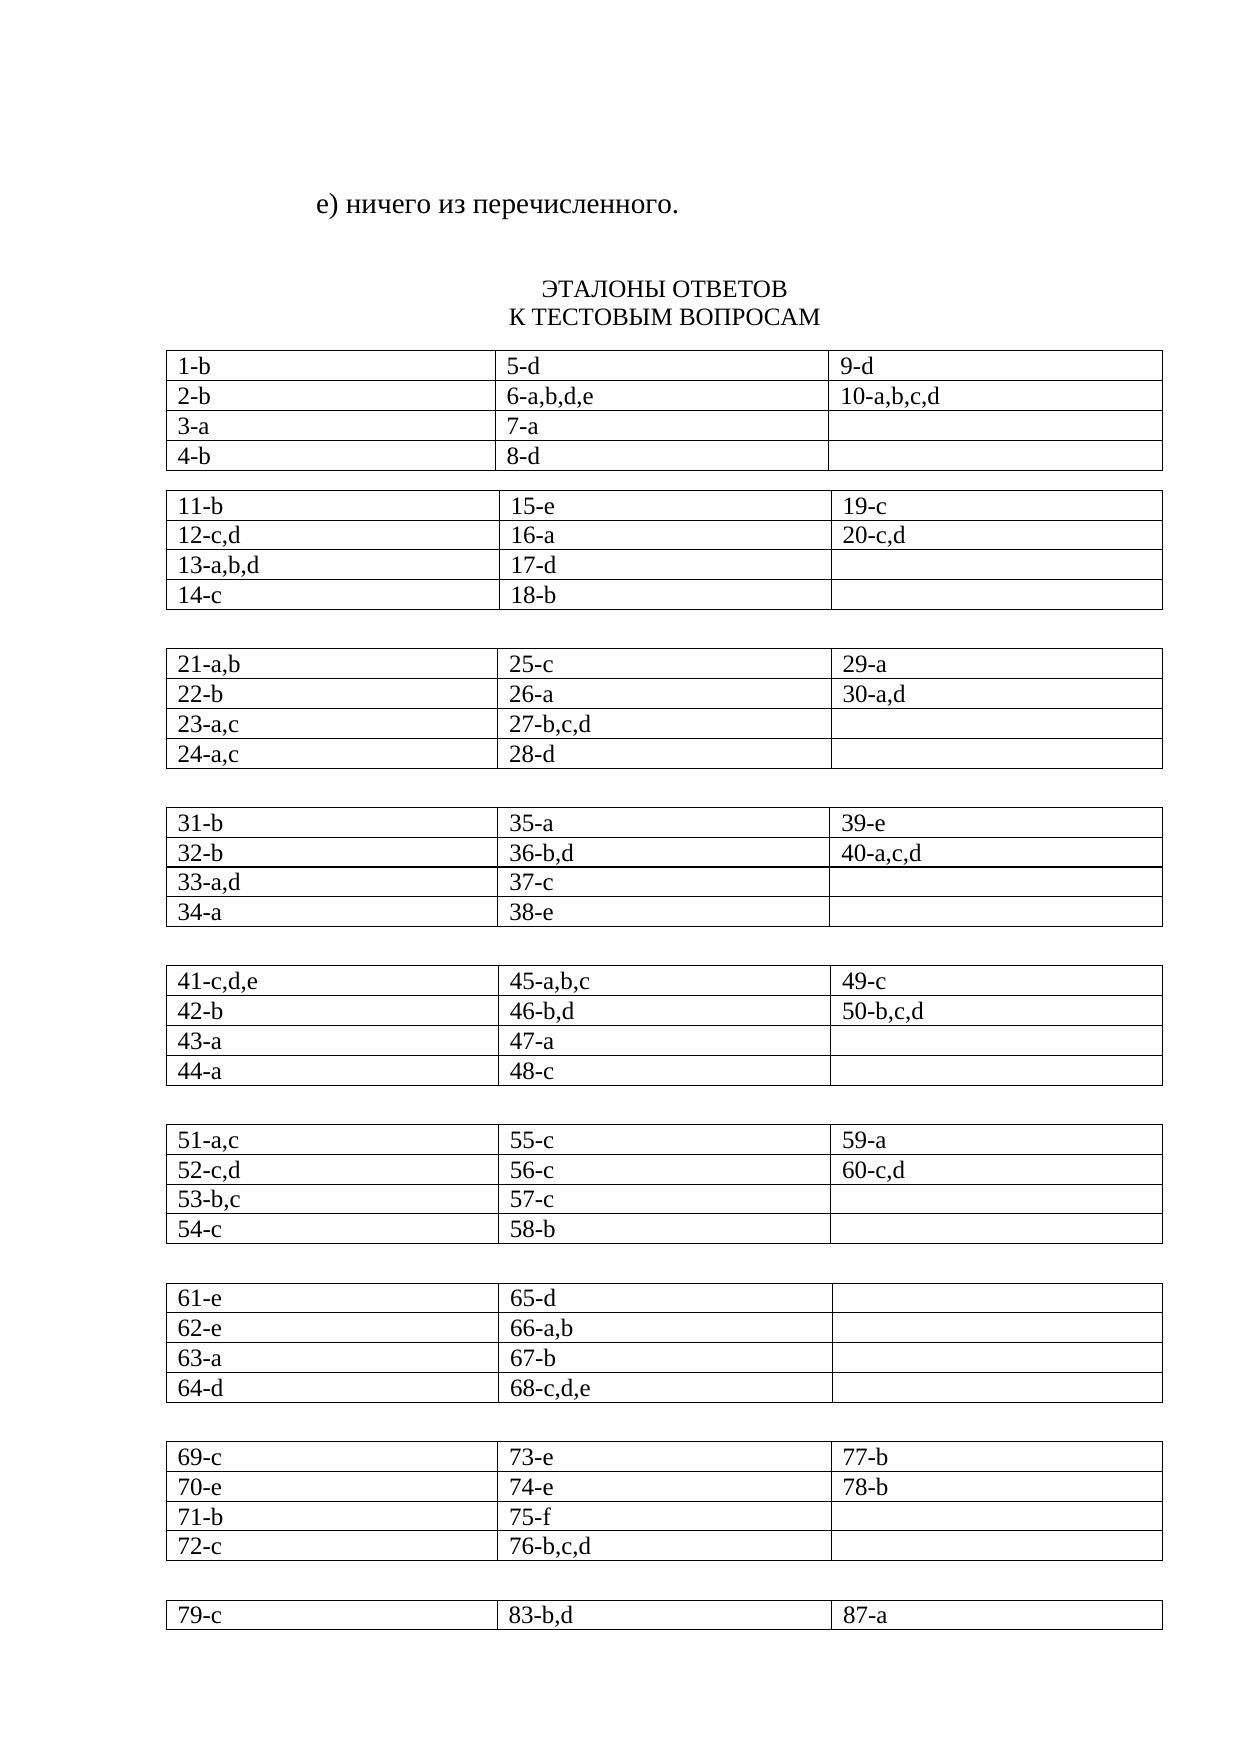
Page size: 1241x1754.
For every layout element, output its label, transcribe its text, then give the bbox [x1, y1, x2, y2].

table_cell 78-b [832, 1472, 1162, 1501]
table_cell 54-c [167, 1214, 498, 1243]
table_cell [833, 1313, 1162, 1342]
table_header 49-c [831, 966, 1162, 995]
table_cell 4-b [167, 441, 495, 469]
table_cell 62-e [167, 1313, 498, 1342]
table_header [833, 1284, 1162, 1312]
table_cell 36-b,d [498, 838, 829, 866]
table_cell 56-c [499, 1155, 830, 1183]
table_cell 66-a,b [499, 1313, 832, 1342]
table_cell 6-a,b,d,e [496, 381, 828, 410]
table_cell 43-a [167, 1026, 498, 1055]
table_cell [833, 1343, 1162, 1372]
table_cell 68-c,d,e [499, 1373, 832, 1402]
table_cell 47-a [499, 1026, 830, 1055]
table_cell 17-d [500, 550, 831, 579]
table_header 73-e [498, 1442, 831, 1471]
table_header 79-c [167, 1601, 497, 1629]
table_cell 12-c,d [167, 521, 499, 549]
table_header 35-a [498, 808, 829, 837]
table_cell [831, 1214, 1162, 1243]
table_cell 26-a [498, 679, 831, 708]
table_cell 60-c,d [831, 1155, 1162, 1183]
table_cell [832, 1502, 1162, 1530]
table_cell 20-c,d [832, 521, 1162, 549]
table_header 69-c [167, 1442, 497, 1471]
table_cell [832, 739, 1162, 767]
table_cell 14-c [167, 580, 499, 609]
table_cell 22-b [167, 679, 497, 708]
table_header 45-a,b,c [499, 966, 830, 995]
table_cell 57-c [499, 1185, 830, 1213]
table_cell 8-d [496, 441, 828, 469]
table_cell 2-b [167, 381, 495, 410]
table_header 29-a [832, 649, 1162, 678]
table_cell 44-a [167, 1056, 498, 1084]
table_cell 30-a,d [832, 679, 1162, 708]
table_cell 13-a,b,d [167, 550, 499, 579]
table_cell 64-d [167, 1373, 498, 1402]
table_cell [833, 1373, 1162, 1402]
table_header 39-e [830, 808, 1162, 837]
table_cell 63-a [167, 1343, 498, 1372]
text e) ничего из перечисленного. [177, 186, 1152, 219]
table_header 31-b [167, 808, 497, 837]
table_cell [829, 411, 1162, 440]
table_cell [831, 1026, 1162, 1055]
table_cell 10-a,b,c,d [829, 381, 1162, 410]
table_cell [831, 1185, 1162, 1213]
table_cell 27-b,c,d [498, 709, 831, 738]
table_cell 28-d [498, 739, 831, 767]
table_cell 34-a [167, 897, 497, 926]
table_cell 46-b,d [499, 996, 830, 1025]
table_cell 71-b [167, 1502, 497, 1530]
table_cell 32-b [167, 838, 497, 866]
table_cell 52-c,d [167, 1155, 498, 1183]
table_cell 67-b [499, 1343, 832, 1372]
table_header 77-b [832, 1442, 1162, 1471]
table_header 87-a [832, 1601, 1162, 1629]
table_cell 23-a,c [167, 709, 497, 738]
table_cell 40-a,c,d [830, 838, 1162, 866]
table_header 51-a,c [167, 1125, 498, 1154]
table_cell 7-a [496, 411, 828, 440]
table_cell 38-e [498, 897, 829, 926]
table_cell 74-e [498, 1472, 831, 1501]
table_cell 76-b,c,d [498, 1531, 831, 1560]
table_cell 50-b,c,d [831, 996, 1162, 1025]
table_header 41-c,d,e [167, 966, 498, 995]
table_cell 53-b,c [167, 1185, 498, 1213]
table_cell 37-c [498, 868, 829, 896]
table_cell 24-a,c [167, 739, 497, 767]
table_cell 3-a [167, 411, 495, 440]
table_cell 42-b [167, 996, 498, 1025]
table_cell 72-c [167, 1531, 497, 1560]
text ЭТАЛОНЫ ОТВЕТОВ [177, 274, 1152, 302]
table_cell 48-c [499, 1056, 830, 1084]
table_header 65-d [499, 1284, 832, 1312]
table_header 1-b [167, 351, 495, 380]
table_cell 16-a [500, 521, 831, 549]
table_cell [832, 580, 1162, 609]
table_header 9-d [829, 351, 1162, 380]
table_cell [832, 550, 1162, 579]
table_cell [829, 441, 1162, 469]
table_header 61-e [167, 1284, 498, 1312]
table_cell [830, 868, 1162, 896]
table_cell 70-e [167, 1472, 497, 1501]
table_header 5-d [496, 351, 828, 380]
table_header 59-a [831, 1125, 1162, 1154]
table_header 15-e [500, 491, 831, 519]
table_cell 75-f [498, 1502, 831, 1530]
table_cell 58-b [499, 1214, 830, 1243]
table_cell [832, 709, 1162, 738]
text К ТЕСТОВЫМ ВОПРОСАМ [177, 302, 1152, 331]
table_cell 33-a,d [167, 868, 497, 896]
table_header 11-b [167, 491, 499, 519]
table_header 21-a,b [167, 649, 497, 678]
table_cell 18-b [500, 580, 831, 609]
table_cell [832, 1531, 1162, 1560]
table_cell [831, 1056, 1162, 1084]
table_header 83-b,d [498, 1601, 831, 1629]
table_cell [830, 897, 1162, 926]
table_header 25-c [498, 649, 831, 678]
table_header 55-c [499, 1125, 830, 1154]
table_header 19-c [832, 491, 1162, 519]
